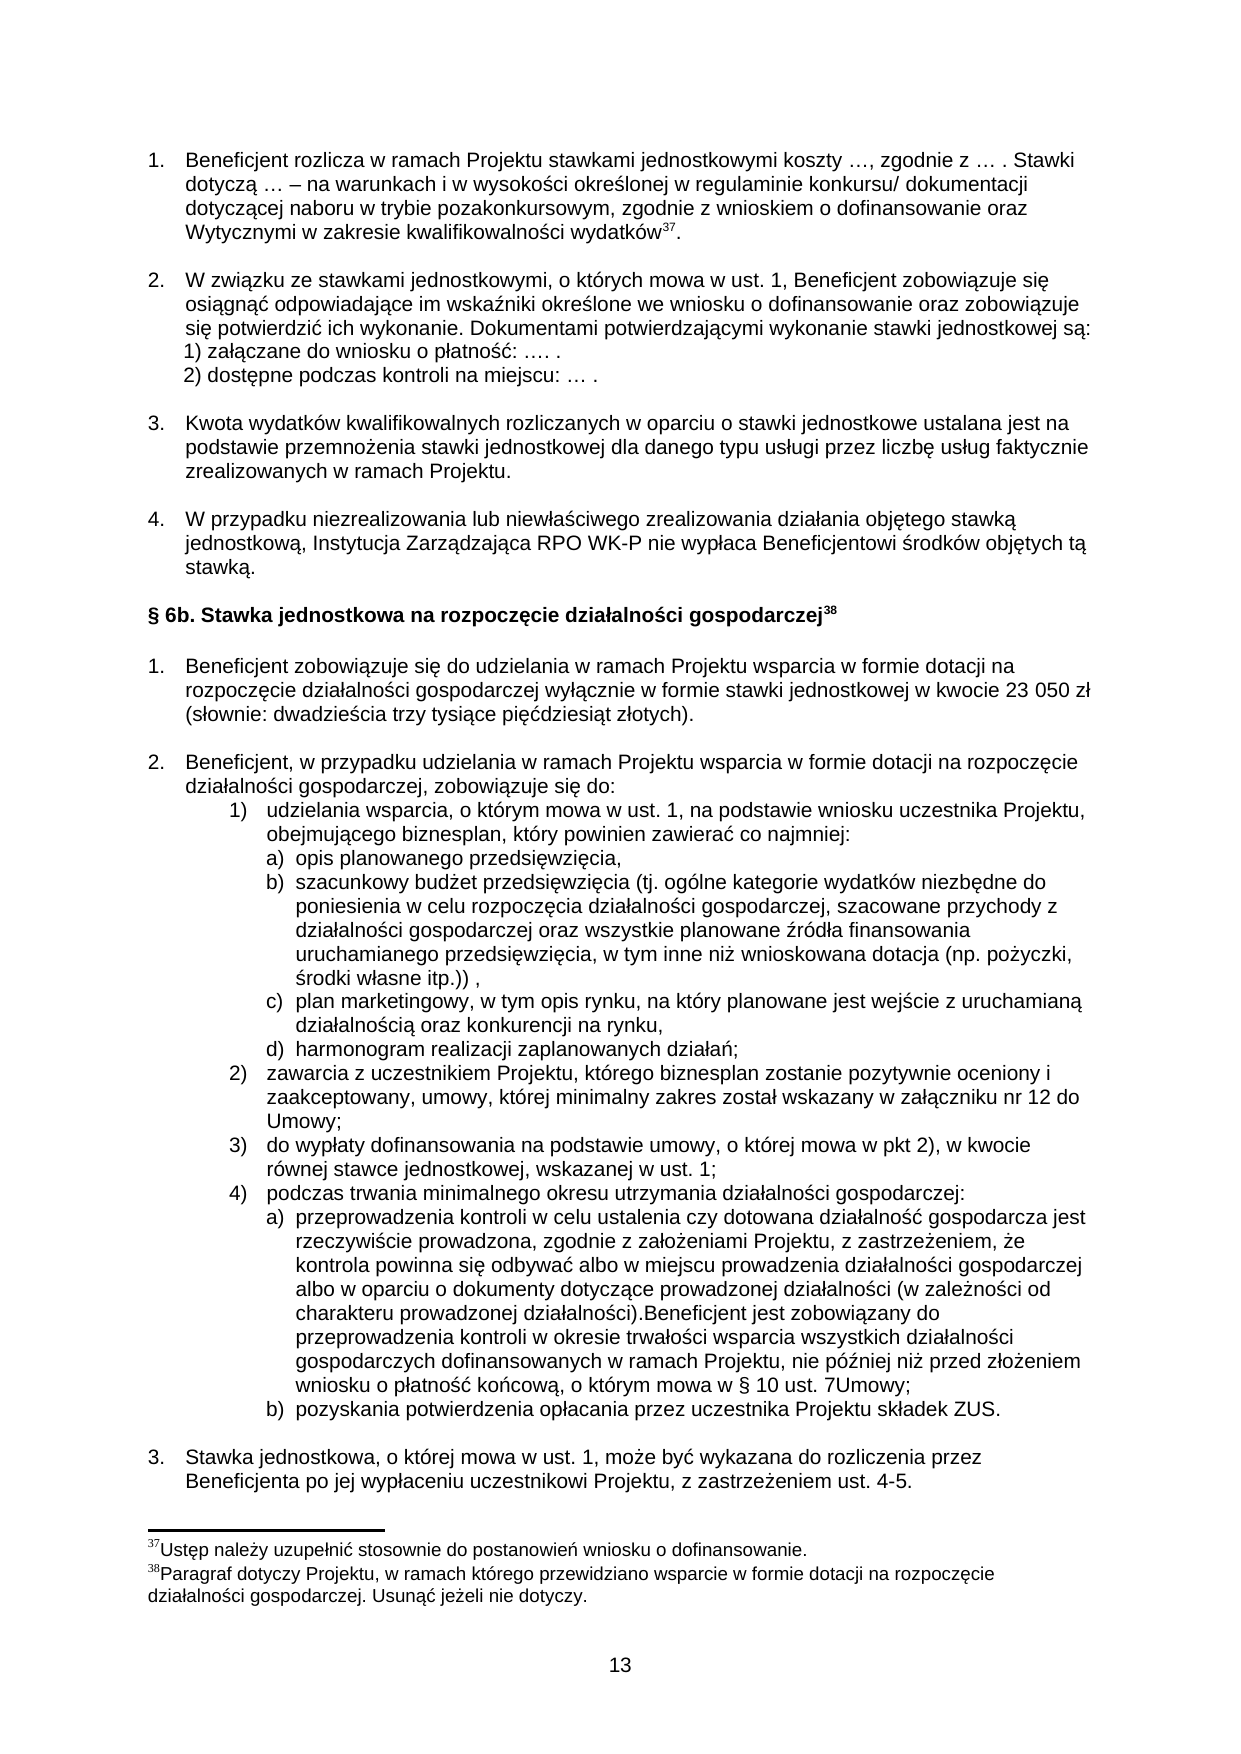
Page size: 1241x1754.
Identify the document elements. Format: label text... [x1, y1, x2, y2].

list harmonogram realizacji zaplanowanych działań; [266, 1037, 1092, 1061]
list udzielania wsparcia, o którym mowa w ust. 1, na podstawie wniosku uczestnika Projektu, obejmującego biznesplan, który powinien zawierać co najmniej: [229, 798, 1092, 846]
list zawarcia z uczestnikiem Projektu, którego biznesplan zostanie pozytywnie oceniony i zaakceptowany, umowy, której minimalny zakres został wskazany w załączniku nr 12 do Umowy; [229, 1061, 1092, 1133]
list Beneficjent zobowiązuje się do udzielania w ramach Projektu wsparcia w formie dotacji na rozpoczęcie działalności gospodarczej wyłącznie w formie stawki jednostkowej w kwocie 23 050 zł (słownie: dwadzieścia trzy tysiące pięćdziesiąt złotych). [148, 654, 1092, 726]
list Beneficjent, w przypadku udzielania w ramach Projektu wsparcia w formie dotacji na rozpoczęcie działalności gospodarczej, zobowiązuje się do: [148, 750, 1092, 798]
subtitle § 6b. Stawka jednostkowa na rozpoczęcie działalności gospodarczej [148, 603, 1092, 627]
text 2) dostępne podczas kontroli na miejscu: … . [183, 363, 1092, 387]
list W związku ze stawkami jednostkowymi, o których mowa w ust. 1, Beneficjent zobowiązuje się osiągnąć odpowiadające im wskaźniki określone we wniosku o dofinansowanie oraz zobowiązuje się potwierdzić ich wykonanie. Dokumentami potwierdzającymi wykonanie stawki jednostkowej są: [148, 267, 1092, 339]
list podczas trwania minimalnego okresu utrzymania działalności gospodarczej: [229, 1181, 1092, 1205]
list Beneficjent rozlicza w ramach Projektu stawkami jednostkowymi koszty …, zgodnie z … . Stawki dotyczą … – na warunkach i w wysokości określonej w regulaminie konkursu/ dokumentacji dotyczącej naboru w trybie pozakonkursowym, zgodnie z wnioskiem o dofinansowanie oraz Wytycznymi w zakresie kwalifikowalności wydatków. [148, 148, 1092, 243]
list Stawka jednostkowa, o której mowa w ust. 1, może być wykazana do rozliczenia przez Beneficjenta po jej wypłaceniu uczestnikowi Projektu, z zastrzeżeniem ust. 4-5. [148, 1444, 1092, 1492]
text 1) załączane do wniosku o płatność: …. . [183, 339, 1092, 363]
list szacunkowy budżet przedsięwzięcia (tj. ogólne kategorie wydatków niezbędne do poniesienia w celu rozpoczęcia działalności gospodarczej, szacowane przychody z działalności gospodarczej oraz wszystkie planowane źródła finansowania uruchamianego przedsięwzięcia, w tym inne niż wnioskowana dotacja (np. pożyczki, środki własne itp.)) , [266, 869, 1092, 989]
list W przypadku niezrealizowania lub niewłaściwego zrealizowania działania objętego stawką jednostkową, Instytucja Zarządzająca RPO WK-P nie wypłaca Beneficjentowi środków objętych tą stawką. [148, 507, 1092, 579]
list pozyskania potwierdzenia opłacania przez uczestnika Projektu składek ZUS. [266, 1397, 1092, 1421]
list przeprowadzenia kontroli w celu ustalenia czy dotowana działalność gospodarcza jest rzeczywiście prowadzona, zgodnie z założeniami Projektu, z zastrzeżeniem, że kontrola powinna się odbywać albo w miejscu prowadzenia działalności gospodarczej albo w oparciu o dokumenty dotyczące prowadzonej działalności (w zależności od charakteru prowadzonej działalności).Beneficjent jest zobowiązany do przeprowadzenia kontroli w okresie trwałości wsparcia wszystkich działalności gospodarczych dofinansowanych w ramach Projektu, nie później niż przed złożeniem wniosku o płatność końcową, o którym mowa w § 10 ust. 7Umowy; [266, 1205, 1092, 1397]
list plan marketingowy, w tym opis rynku, na który planowane jest wejście z uruchamianą działalnością oraz konkurencji na rynku, [266, 989, 1092, 1037]
list Kwota wydatków kwalifikowalnych rozliczanych w oparciu o stawki jednostkowe ustalana jest na podstawie przemnożenia stawki jednostkowej dla danego typu usługi przez liczbę usług faktycznie zrealizowanych w ramach Projektu. [148, 411, 1092, 483]
list opis planowanego przedsięwzięcia, [266, 846, 1092, 869]
list do wypłaty dofinansowania na podstawie umowy, o której mowa w pkt 2), w kwocie równej stawce jednostkowej, wskazanej w ust. 1; [229, 1133, 1092, 1181]
